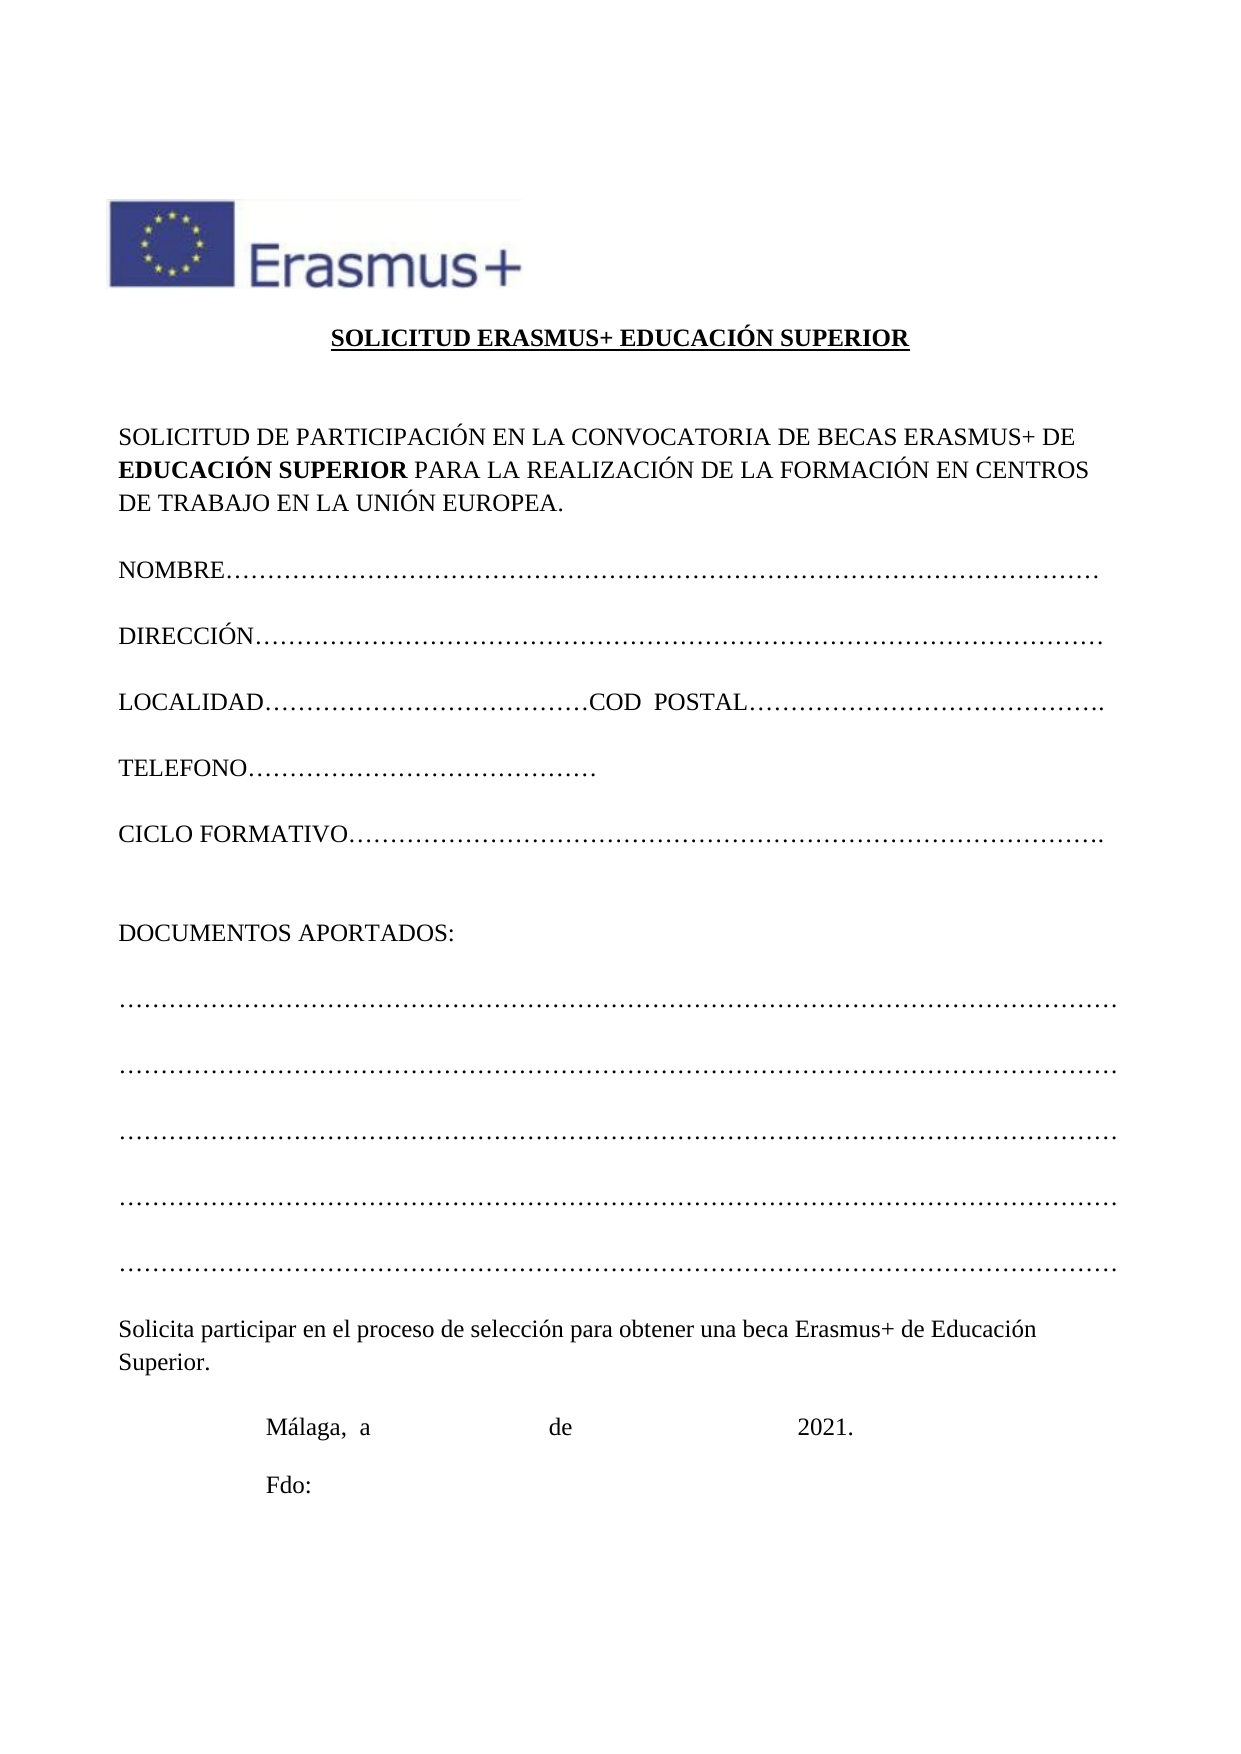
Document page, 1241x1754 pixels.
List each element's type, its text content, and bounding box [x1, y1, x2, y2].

text SOLICITUD DE PARTICIPACIÓN EN LA CONVOCATORIA DE BECAS ERASMUS+ DE EDUCACIÓN SUPERIOR PARA LA REALIZACIÓN DE LA FORMACIÓN EN CENTROS DE TRABAJO EN LA UNIÓN EUROPEA. [118, 422, 1120, 517]
text Málaga, a de 2021. [266, 1412, 1134, 1441]
picture [106, 199, 524, 289]
text Fdo: [266, 1470, 1134, 1499]
text ………………………………………………………………………………………………………… [118, 1182, 1134, 1211]
text DOCUMENTOS APORTADOS: [118, 918, 1134, 947]
text ………………………………………………………………………………………………………… [118, 1248, 1134, 1277]
text NOMBRE…………………………………………………………………………………………… DIRECCIÓN………………………………………………………………………………………… LOCALIDAD…………………………………COD POSTAL……………………………………. TELEFONO…………………………………… [118, 555, 1104, 782]
text ………………………………………………………………………………………………………… [118, 1116, 1134, 1145]
text Solicita participar en el proceso de selección para obtener una beca Erasmus+ de Educación Superior. [118, 1314, 1038, 1376]
text ………………………………………………………………………………………………………… [118, 1050, 1134, 1079]
text ………………………………………………………………………………………………………… [118, 984, 1134, 1013]
subtitle SOLICITUD ERASMUS+ EDUCACIÓN SUPERIOR [331, 323, 1134, 352]
text CICLO FORMATIVO………………………………………………………………………………. [118, 819, 1134, 848]
